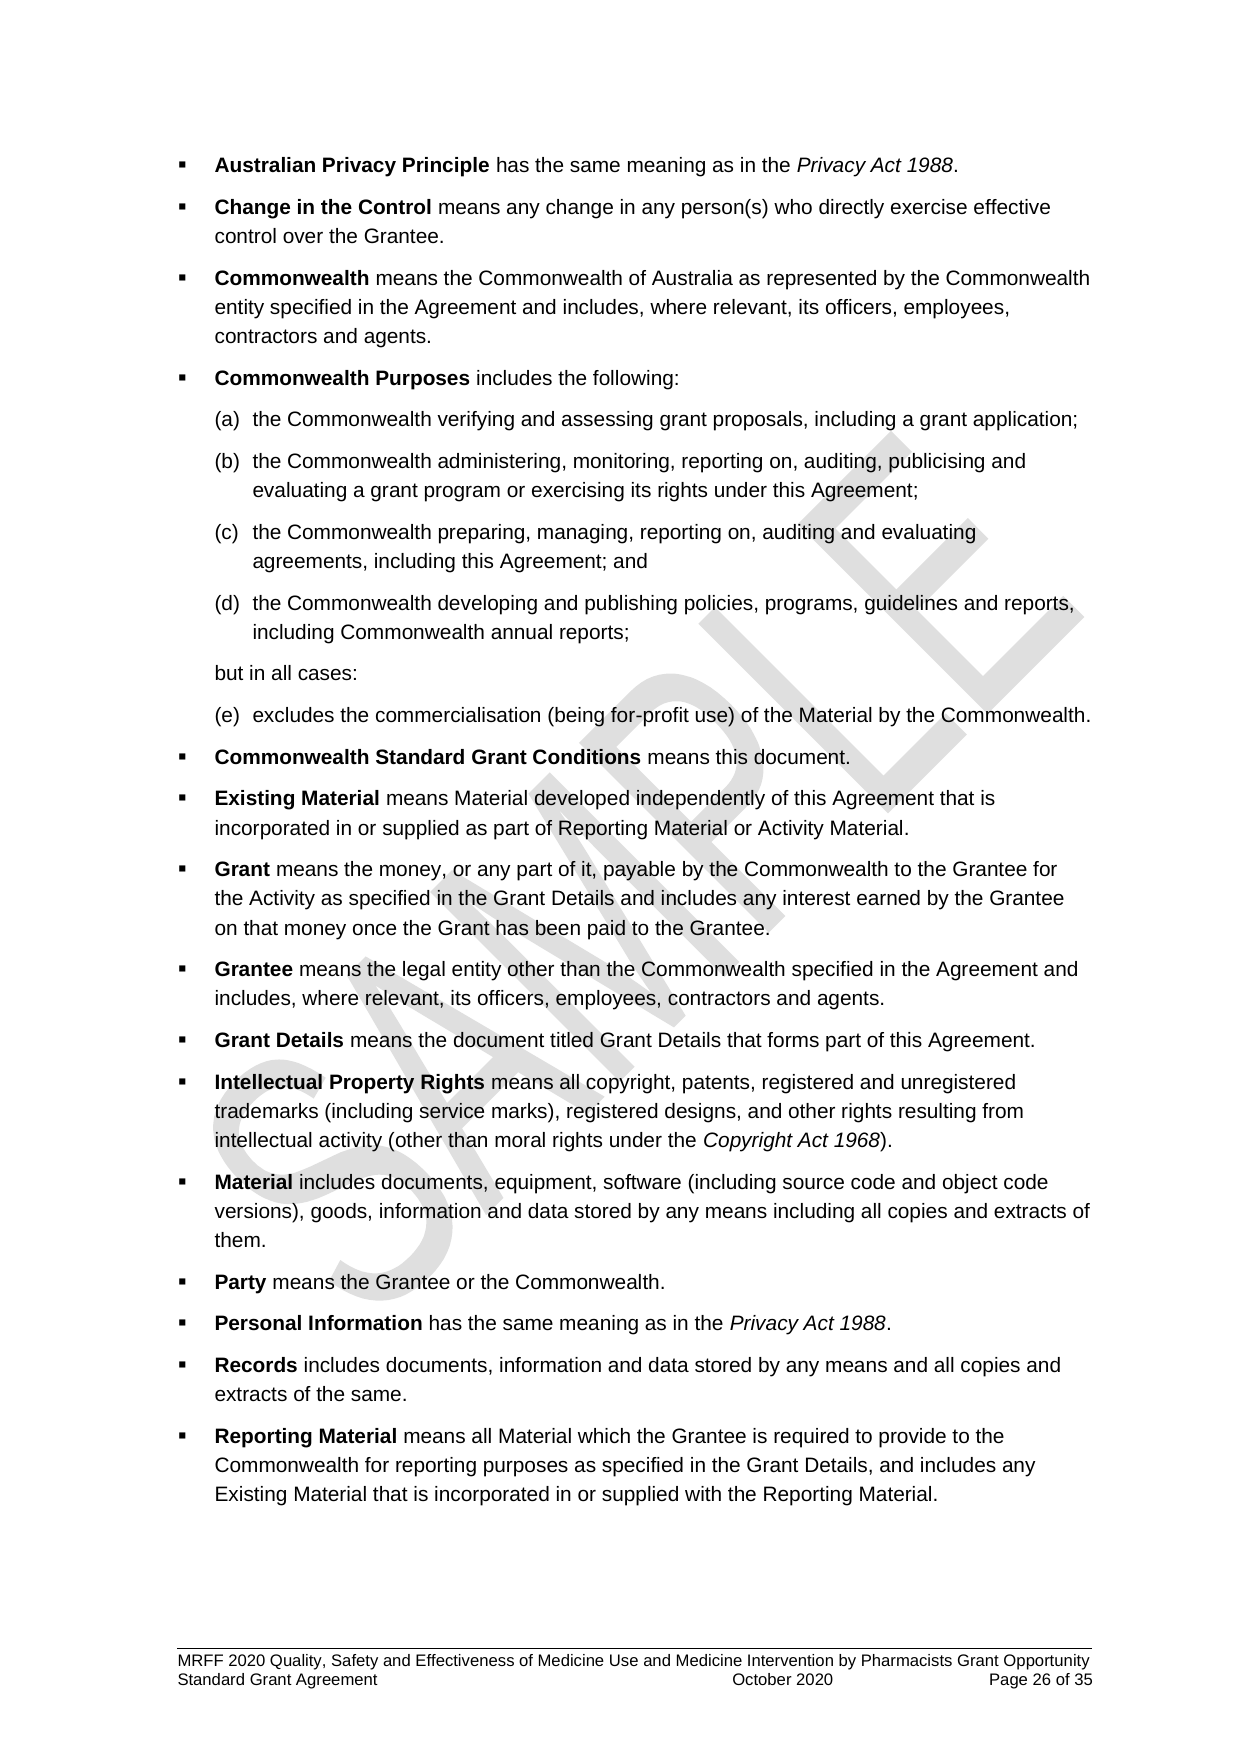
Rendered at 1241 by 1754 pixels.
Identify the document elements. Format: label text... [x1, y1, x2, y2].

list the Commonwealth verifying and assessing grant proposals, including a grant application; [214, 402, 1092, 431]
list Commonwealth Purposes includes the following: [177, 360, 1092, 389]
list Party means the Grantee or the Commonwealth. [177, 1264, 1092, 1293]
list Change in the Control means any change in any person(s) who directly exercise effective control over the Grantee. [177, 189, 1092, 248]
list Material includes documents, equipment, software (including source code and object code versions), goods, information and data stored by any means including all copies and extracts of them. [177, 1164, 1092, 1252]
list excludes the commercialisation (being for‐profit use) of the Material by the Commonwealth. [214, 698, 1092, 727]
list Grant means the money, or any part of it, payable by the Commonwealth to the Grantee for the Activity as specified in the Grant Details and includes any interest earned by the Grantee on that money once the Grant has been paid to the Grantee. [177, 852, 1092, 939]
list Commonwealth Standard Grant Conditions means this document. [177, 739, 1092, 768]
list Grantee means the legal entity other than the Commonwealth specified in the Agreement and includes, where relevant, its officers, employees, contractors and agents. [177, 952, 1092, 1010]
list the Commonwealth administering, monitoring, reporting on, auditing, publicising and evaluating a grant program or exercising its rights under this Agreement; [214, 443, 1092, 502]
list Australian Privacy Principle has the same meaning as in the Privacy Act 1988. [177, 148, 1092, 177]
list Existing Material means Material developed independently of this Agreement that is incorporated in or supplied as part of Reporting Material or Activity Material. [177, 781, 1092, 839]
list Personal Information has the same meaning as in the Privacy Act 1988. [177, 1306, 1092, 1335]
list but in all cases: [214, 656, 1092, 685]
list the Commonwealth developing and publishing policies, programs, guidelines and reports, including Commonwealth annual reports; [214, 585, 1092, 643]
list Records includes documents, information and data stored by any means and all copies and extracts of the same. [177, 1348, 1092, 1406]
list the Commonwealth preparing, managing, reporting on, auditing and evaluating agreements, including this Agreement; and [214, 514, 1092, 573]
list Intellectual Property Rights means all copyright, patents, registered and unregistered trademarks (including service marks), registered designs, and other rights resulting from intellectual activity (other than moral rights under the Copyright Act 1968). [177, 1064, 1092, 1152]
list Reporting Material means all Material which the Grantee is required to provide to the Commonwealth for reporting purposes as specified in the Grant Details, and includes any Existing Material that is incorporated in or supplied with the Reporting Material. [177, 1418, 1092, 1506]
list Commonwealth means the Commonwealth of Australia as represented by the Commonwealth entity specified in the Agreement and includes, where relevant, its officers, employees, contractors and agents. [177, 260, 1092, 348]
list Grant Details means the document titled Grant Details that forms part of this Agreement. [177, 1023, 1092, 1052]
